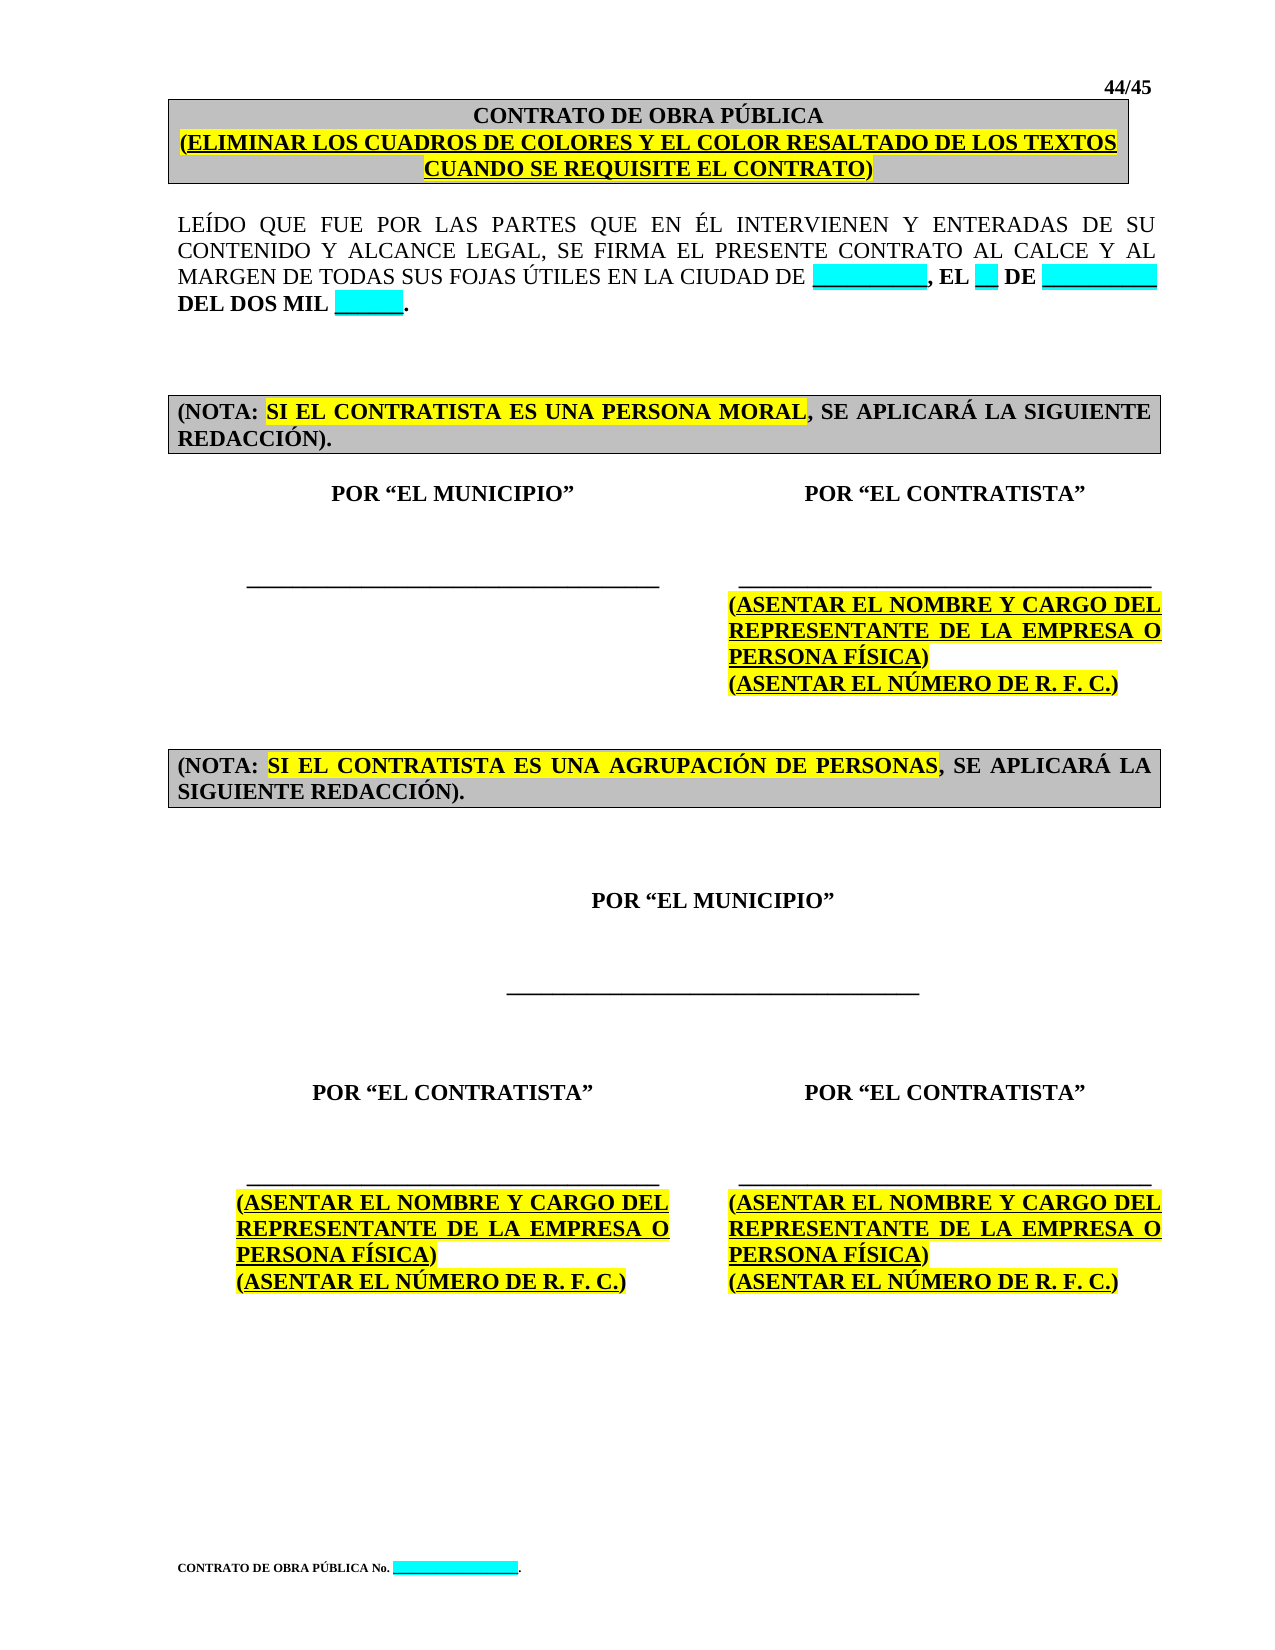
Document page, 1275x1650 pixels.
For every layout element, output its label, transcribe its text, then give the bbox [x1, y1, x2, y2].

text (NOTA: SI EL CONTRATISTA ES UNA AGRUPACIÓN DE PERSONAS, SE APLICARÁ LA SIGUIENTE REDACCIÓN). [169, 750, 1160, 807]
text (NOTA: SI EL CONTRATISTA ES UNA PERSONA MORAL, SE APLICARÁ LA SIGUIENTE REDACCIÓN). [169, 396, 1160, 453]
table_header POR “EL CONTRATISTA” ____________________________________ (ASENTAR EL NOMBRE Y CARGO DEL REPRESENTANTE DE LA EMPRESA O PERSONA FÍSICA) (ASENTAR EL NÚMERO DE R. F. C.) [699, 481, 1191, 696]
table_header POR “EL MUNICIPIO” ____________________________________ [469, 887, 957, 1026]
text LEÍDO QUE FUE POR LAS PARTES QUE EN ÉL INTERVIENEN Y ENTERADAS DE SU CONTENIDO Y ALCANCE LEGAL, SE FIRMA EL PRESENTE CONTRATO AL CALCE Y AL MARGEN DE TODAS SUS FOJAS ÚTILES EN LA CIUDAD DE __________, EL __ DE __________ DEL DOS MIL ______. [177, 211, 1157, 316]
table_header POR “EL MUNICIPIO” ____________________________________ [207, 481, 699, 696]
table_header POR “EL CONTRATISTA” ____________________________________ (ASENTAR EL NOMBRE Y CARGO DEL REPRESENTANTE DE LA EMPRESA O PERSONA FÍSICA) (ASENTAR EL NÚMERO DE R. F. C.) [207, 1079, 699, 1294]
table_header POR “EL CONTRATISTA” ____________________________________ (ASENTAR EL NOMBRE Y CARGO DEL REPRESENTANTE DE LA EMPRESA O PERSONA FÍSICA) (ASENTAR EL NÚMERO DE R. F. C.) [699, 1079, 1191, 1294]
